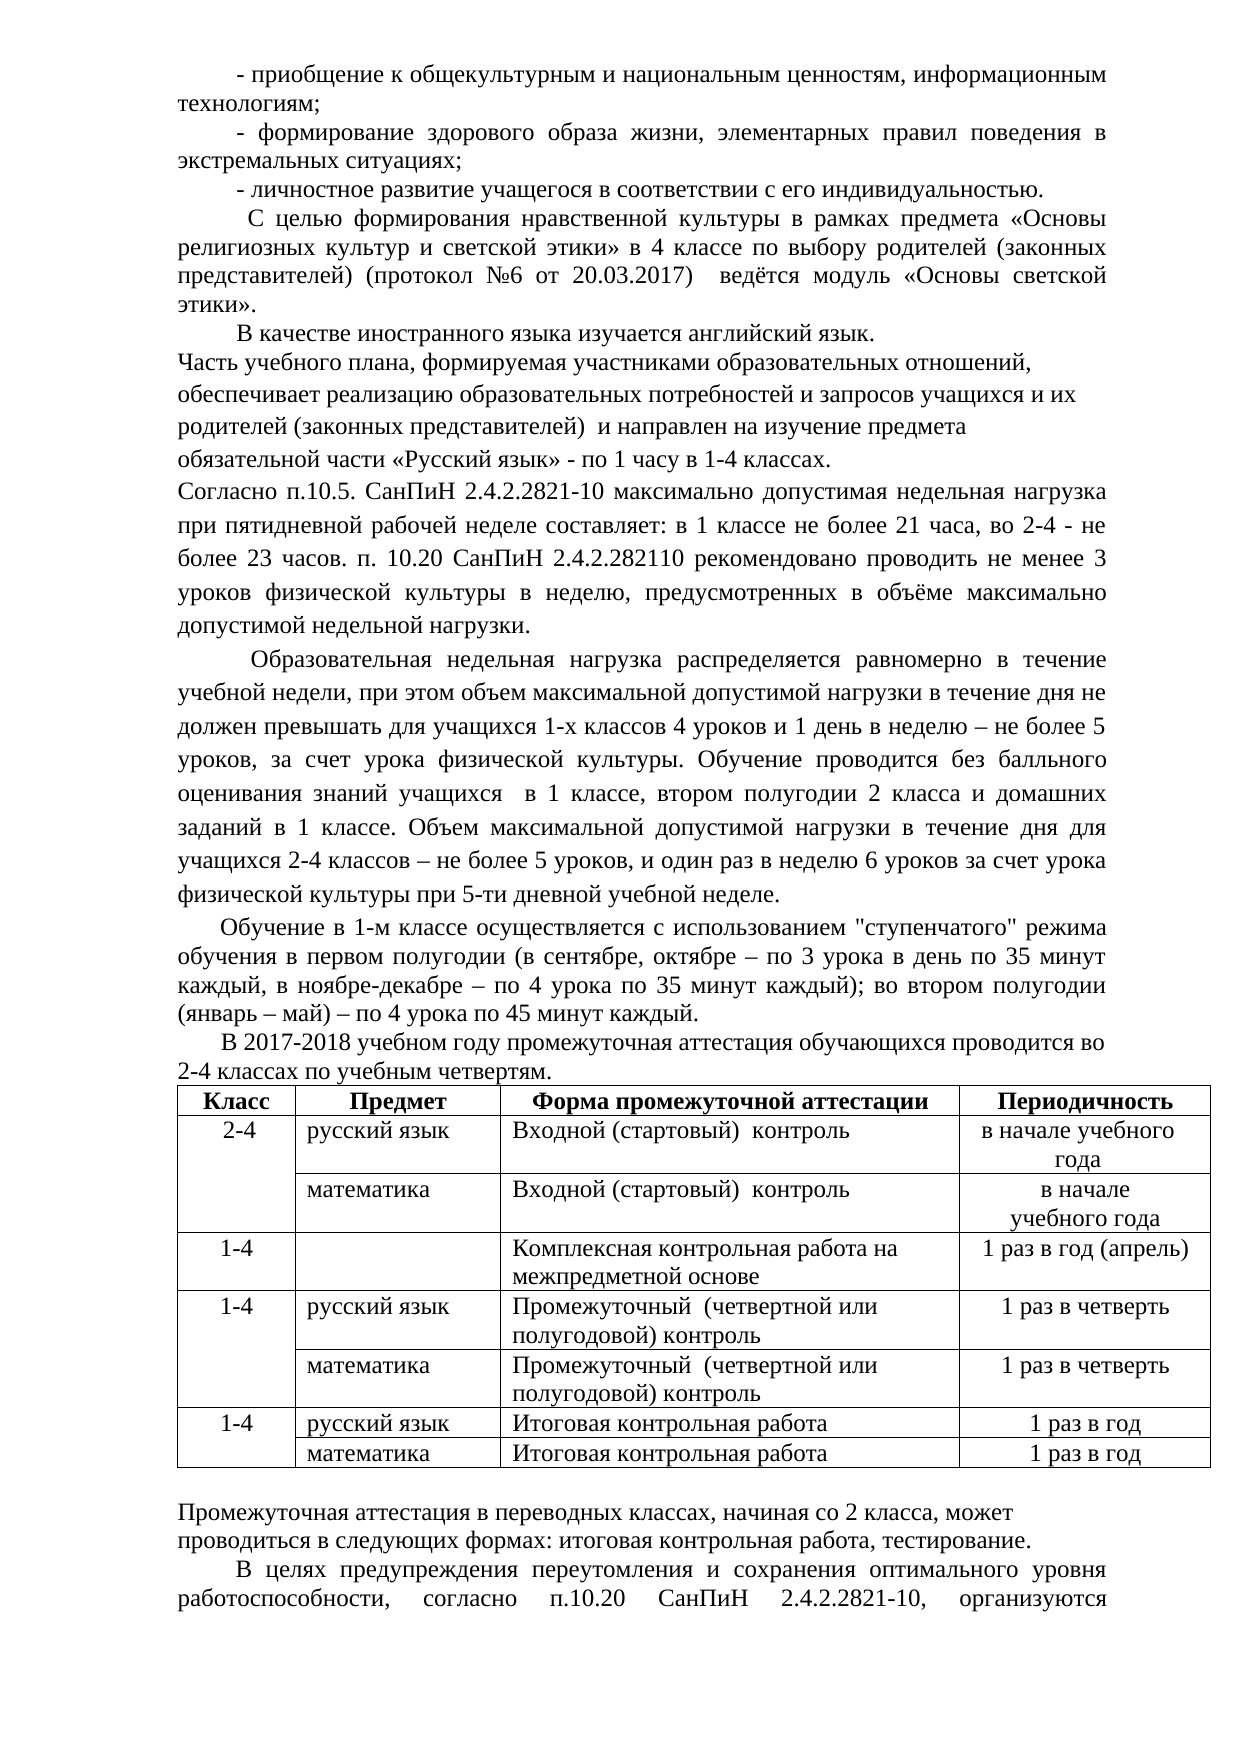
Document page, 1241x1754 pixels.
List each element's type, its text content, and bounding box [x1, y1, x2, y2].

table_cell Итоговая контрольная работа [501, 1408, 959, 1437]
text - формирование здорового образа жизни, элементарных правил поведения в экстремальных ситуациях; [177, 117, 1107, 174]
table_cell в начале учебного года [960, 1174, 1210, 1232]
text Промежуточная аттестация в переводных классах, начиная со 2 класса, может проводиться в следующих формах: итоговая контрольная работа, тестирование. [177, 1497, 1107, 1554]
table_header Предмет [296, 1086, 500, 1114]
table_cell математика [296, 1350, 500, 1407]
table_cell 1 раз в год [960, 1438, 1210, 1467]
table_cell 1-4 [178, 1233, 295, 1290]
text Согласно п.10.5. СанПиН 2.4.2.2821-10 максимально допустимая недельная нагрузка при пятидневной рабочей неделе составляет: в 1 классе не более 21 часа, во 2-4 - не более 23 часов. п. 10.20 СанПиН 2.4.2.282110 рекомендовано проводить не менее 3 уроков физической культуры в неделю, предусмотренных в объёме максимально допустимой недельной нагрузки. [177, 476, 1107, 639]
table_cell Комплексная контрольная работа на межпредметной основе [501, 1233, 959, 1290]
text Часть учебного плана, формируемая участниками образовательных отношений, обеспечивает реализацию образовательных потребностей и запросов учащихся и их родителей (законных представителей) и направлен на изучение предмета обязательной части «Русский язык» - по 1 часу в 1-4 классах. [177, 347, 1107, 473]
table_cell математика [296, 1174, 500, 1232]
table_cell 1 раз в четверть [960, 1291, 1210, 1349]
text В качестве иностранного языка изучается английский язык. [177, 318, 1107, 347]
table_cell 1-4 [178, 1291, 295, 1407]
table_cell 1 раз в год [960, 1408, 1210, 1437]
table_cell Входной (стартовый) контроль [501, 1116, 959, 1173]
table_cell 2-4 [178, 1116, 295, 1232]
table_cell [296, 1233, 500, 1290]
table_cell 1 раз в год (апрель) [960, 1233, 1210, 1290]
table_header Форма промежуточной аттестации [501, 1086, 959, 1114]
table_header Класс [178, 1086, 295, 1114]
text В 2017-2018 учебном году промежуточная аттестация обучающихся проводится во 2-4 классах по учебным четвертям. [177, 1027, 1107, 1085]
table_cell Входной (стартовый) контроль [501, 1174, 959, 1232]
table_cell Итоговая контрольная работа [501, 1438, 959, 1467]
table_cell русский язык [296, 1408, 500, 1437]
table_cell Промежуточный (четвертной или полугодовой) контроль [501, 1350, 959, 1407]
table_cell 1 раз в четверть [960, 1350, 1210, 1407]
text - личностное развитие учащегося в соответствии с его индивидуальностью. [177, 174, 1107, 203]
table_cell в начале учебного года [960, 1116, 1210, 1173]
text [177, 1554, 1107, 1612]
table_cell 1-4 [178, 1408, 295, 1467]
table_cell русский язык [296, 1116, 500, 1173]
table_cell русский язык [296, 1291, 500, 1349]
table_cell математика [296, 1438, 500, 1467]
table_cell Промежуточный (четвертной или полугодовой) контроль [501, 1291, 959, 1349]
text Образовательная недельная нагрузка распределяется равномерно в течение учебной недели, при этом объем максимальной допустимой нагрузки в течение дня не должен превышать для учащихся 1-х классов 4 уроков и 1 день в неделю – не более 5 уроков, за счет урока физической культуры. Обучение проводится без балльного оценивания знаний учащихся в 1 классе, втором полугодии 2 класса и домашних заданий в 1 классе. Объем максимальной допустимой нагрузки в течение дня для учащихся 2-4 классов – не более 5 уроков, и один раз в неделю 6 уроков за счет урока физической культуры при 5-ти дневной учебной неделе. [177, 644, 1107, 907]
table_header Периодичность [960, 1086, 1210, 1114]
text - приобщение к общекультурным и национальным ценностям, информационным технологиям; [177, 59, 1107, 117]
list Обучение в 1-м классе осуществляется с использованием "ступенчатого" режима обучения в первом полугодии (в сентябре, октябре – по 3 урока в день по 35 минут каждый, в ноябре-декабре – по 4 урока по 35 минут каждый); во втором полугодии (январь – май) – по 4 урока по 45 минут каждый. [177, 912, 1107, 1027]
text С целью формирования нравственной культуры в рамках предмета «Основы религиозных культур и светской этики» в 4 классе по выбору родителей (законных представителей) (протокол №6 от 20.03.2017) ведётся модуль «Основы светской этики». [177, 203, 1107, 318]
